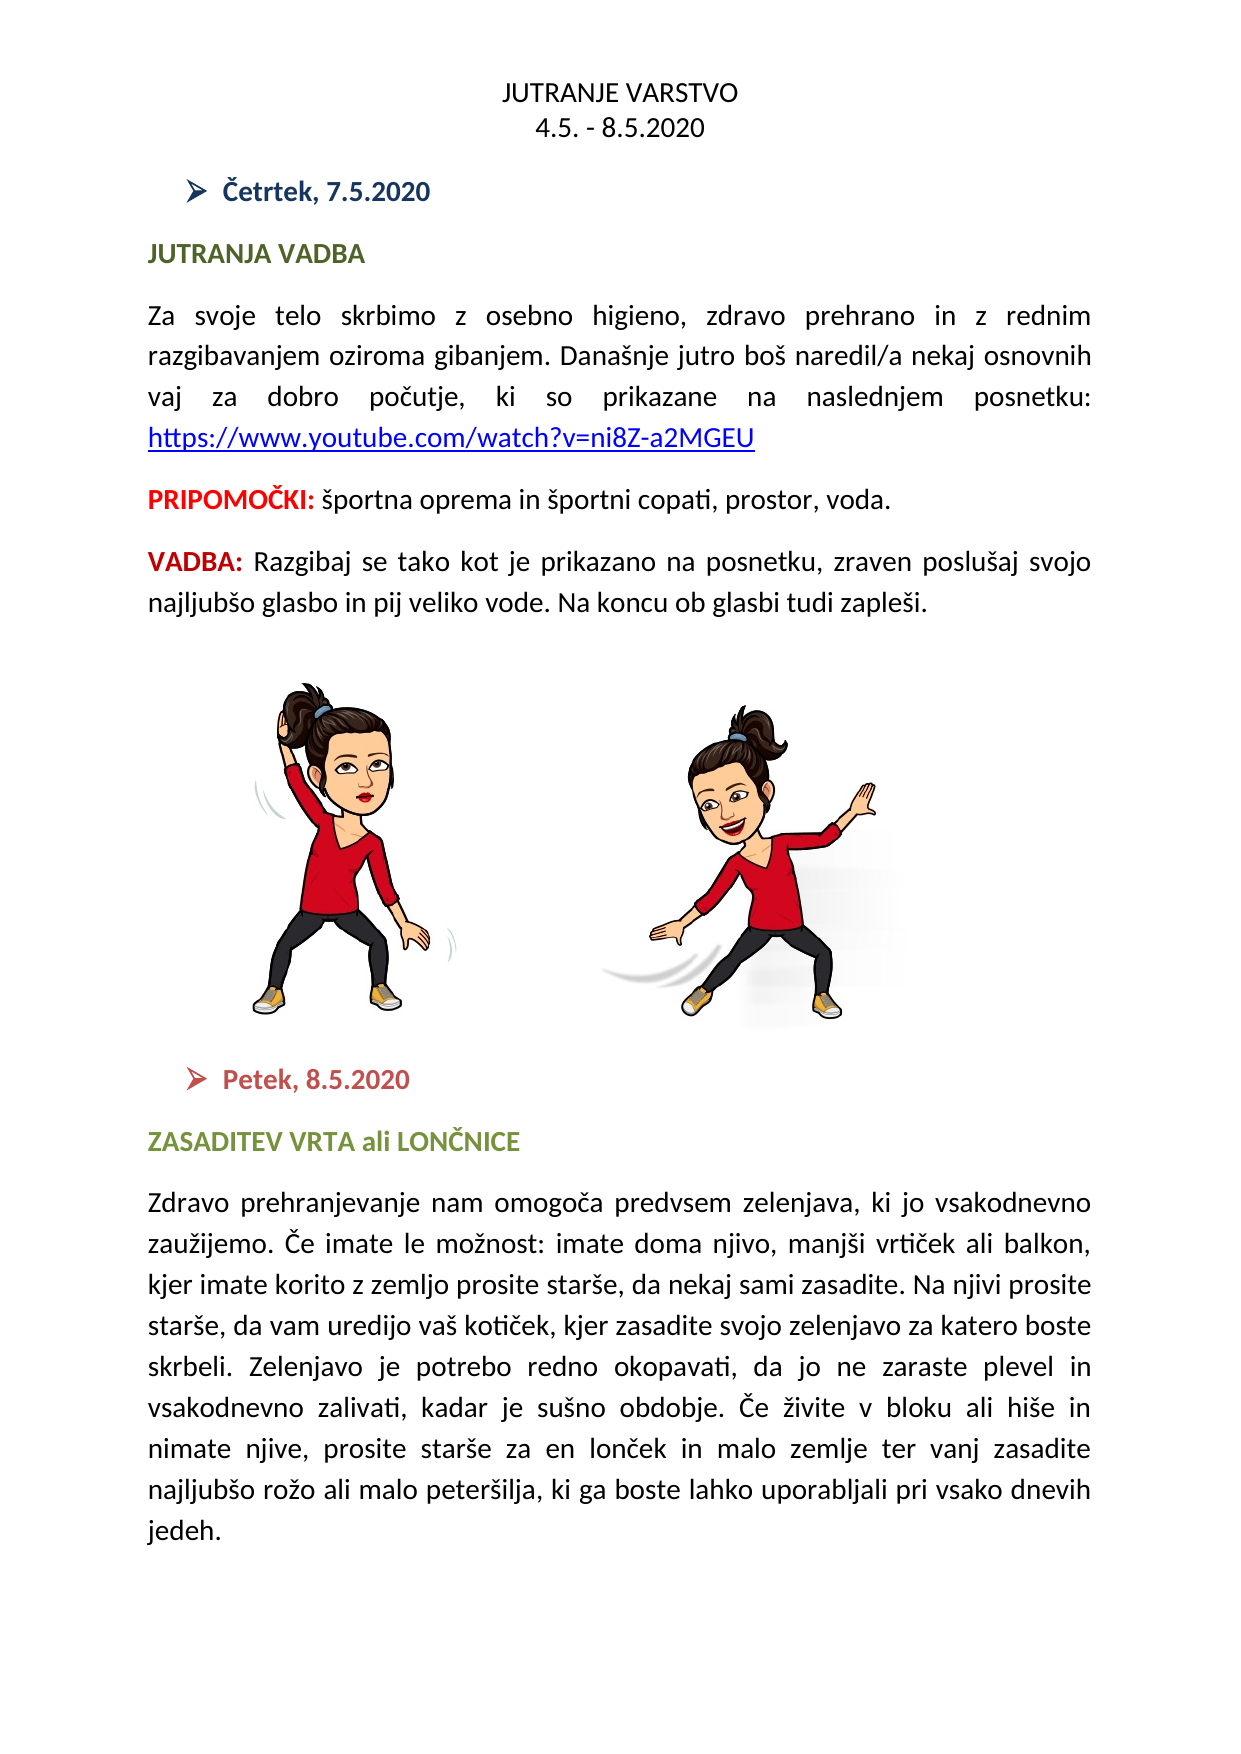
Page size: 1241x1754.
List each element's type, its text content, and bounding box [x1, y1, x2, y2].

text VADBA: Razgibaj se tako kot je prikazano na posnetku, zraven poslušaj svojo najljubšo glasbo in pij veliko vode. Na koncu ob glasbi tudi zapleši. [148, 543, 1093, 619]
text JUTRANJA VADBA [148, 235, 1093, 270]
text ZASADITEV VRTA ali LONČNICE [148, 1123, 1093, 1158]
text Zdravo prehranjevanje nam omogoča predvsem zelenjava, ki jo vsakodnevno zaužijemo. Če imate le možnost: imate doma njivo, manjši vrtiček ali balkon, kjer imate korito z zemljo prosite starše, da nekaj sami zasadite. Na njivi prosite starše, da vam uredijo vaš kotiček, kjer zasadite svojo zelenjavo za katero boste skrbeli. Zelenjavo je potrebo redno okopavati, da jo ne zaraste plevel in vsakodnevno zalivati, kadar je sušno obdobje. Če živite v bloku ali hiše in nimate njive, prosite starše za en lonček in malo zemlje ter vanj zasadite najljubšo rožo ali malo peteršilja, ki ga boste lahko uporabljali pri vsako dnevih jedeh. [148, 1184, 1093, 1547]
text Za svoje telo skrbimo z osebno higieno, zdravo prehrano in z rednim razgibavanjem oziroma gibanjem. Današnje jutro boš naredil/a nekaj osnovnih vaj za dobro počutje, ki so prikazane na naslednjem posnetku: https://www.youtube.com/watch?v=ni8Z-a2MGEU [148, 297, 1093, 455]
picture [147, 648, 534, 1035]
list Petek, 8.5.2020 [185, 1061, 1093, 1096]
picture [546, 645, 936, 1035]
text PRIPOMOČKI: športna oprema in športni copati, prostor, voda. [148, 481, 1093, 517]
list Četrtek, 7.5.2020 [185, 173, 1093, 209]
